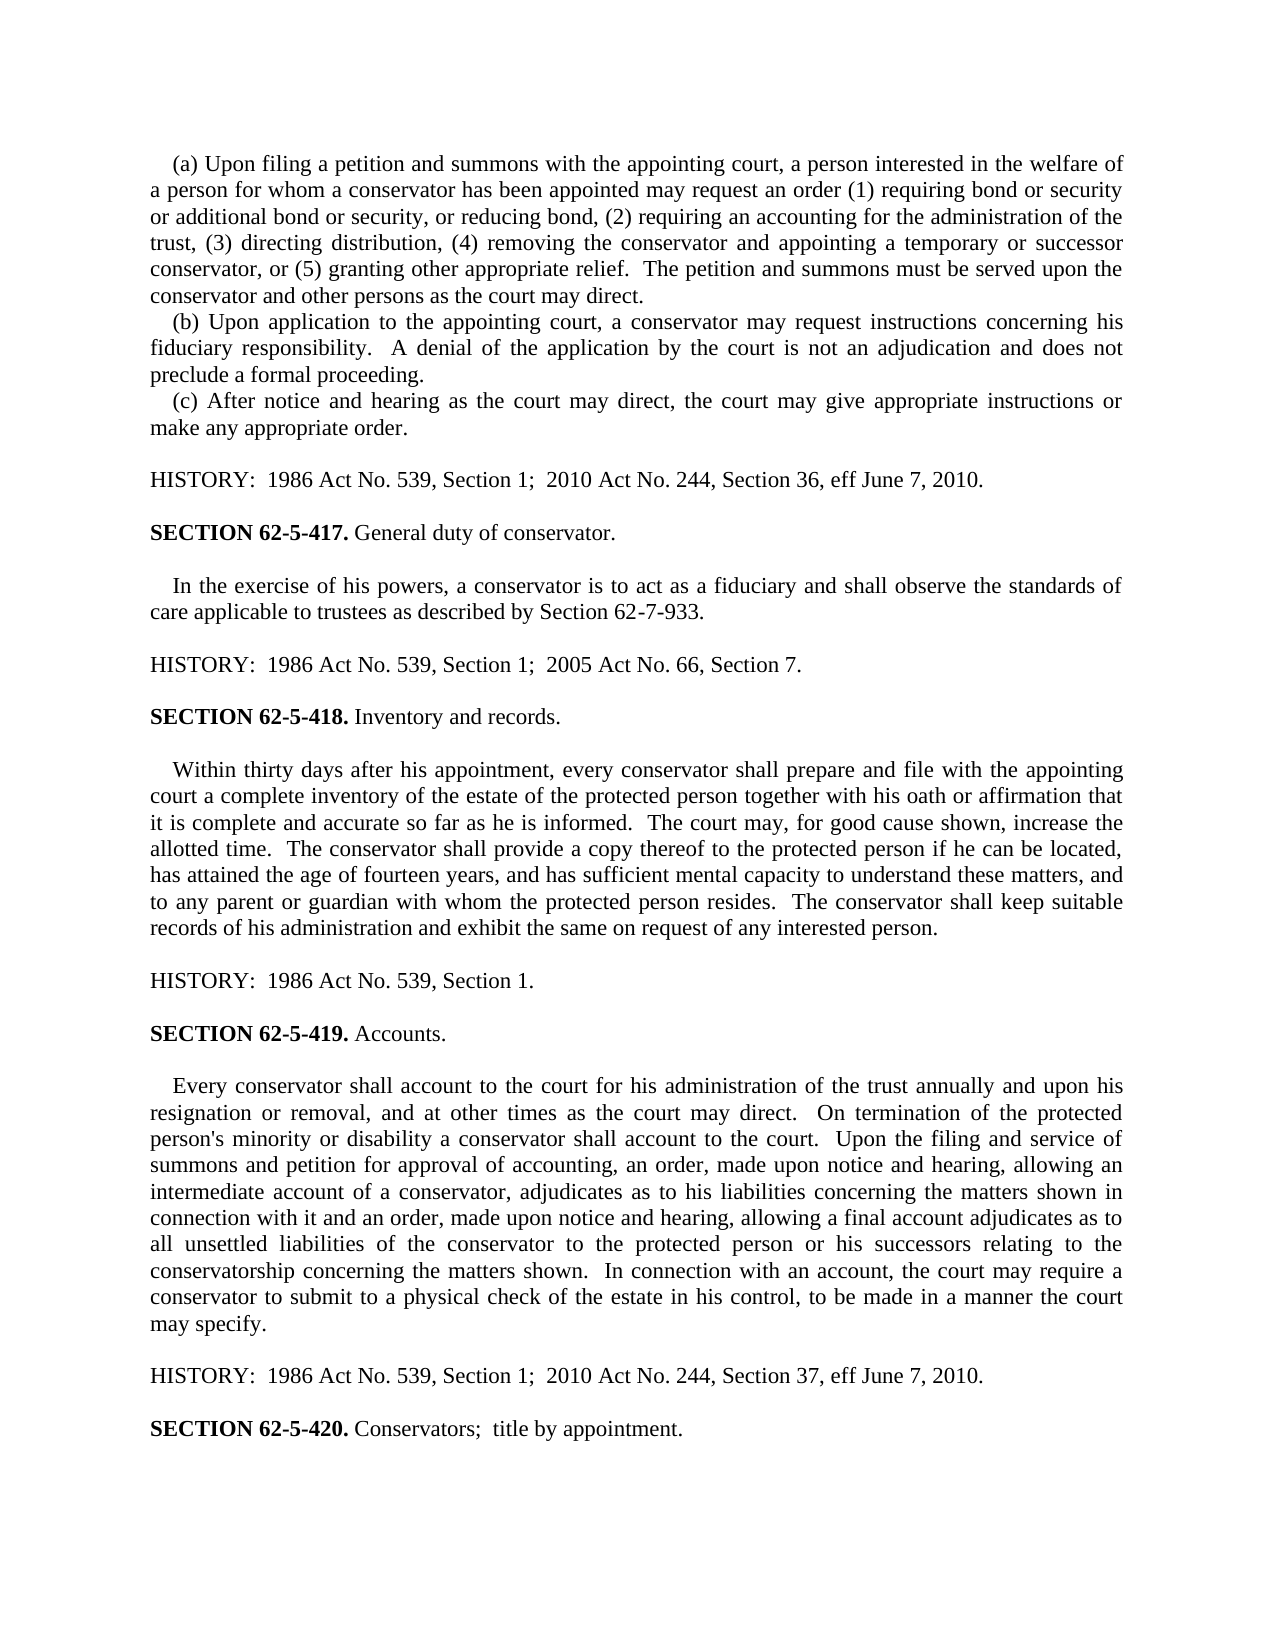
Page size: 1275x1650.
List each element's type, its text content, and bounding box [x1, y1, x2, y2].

text SECTION 62-5-418. Inventory and records. [150, 703, 1125, 730]
text (b) Upon application to the appointing court, a conservator may request instructions concerning his fiduciary responsibility. A denial of the application by the court is not an adjudication and does not preclude a formal proceeding. [150, 308, 1125, 387]
text SECTION 62-5-417. General duty of conservator. [150, 519, 1125, 545]
text (a) Upon filing a petition and summons with the appointing court, a person interested in the welfare of a person for whom a conservator has been appointed may request an order (1) requiring bond or security or additional bond or security, or reducing bond, (2) requiring an accounting for the administration of the trust, (3) directing distribution, (4) removing the conservator and appointing a temporary or successor conservator, or (5) granting other appropriate relief. The petition and summons must be served upon the conservator and other persons as the court may direct. [150, 150, 1125, 308]
text Every conservator shall account to the court for his administration of the trust annually and upon his resignation or removal, and at other times as the court may direct. On termination of the protected person's minority or disability a conservator shall account to the court. Upon the filing and service of summons and petition for approval of accounting, an order, made upon notice and hearing, allowing an intermediate account of a conservator, adjudicates as to his liabilities concerning the matters shown in connection with it and an order, made upon notice and hearing, allowing a final account adjudicates as to all unsettled liabilities of the conservator to the protected person or his successors relating to the conservatorship concerning the matters shown. In connection with an account, the court may require a conservator to submit to a physical check of the estate in his control, to be made in a manner the court may specify. [150, 1072, 1125, 1336]
text HISTORY: 1986 Act No. 539, Section 1; 2010 Act No. 244, Section 36, eff June 7, 2010. [150, 466, 1125, 493]
text HISTORY: 1986 Act No. 539, Section 1; 2010 Act No. 244, Section 37, eff June 7, 2010. [150, 1362, 1125, 1389]
text In the exercise of his powers, a conservator is to act as a fiduciary and shall observe the standards of care applicable to trustees as described by Section 62-7-933. [150, 572, 1125, 624]
text HISTORY: 1986 Act No. 539, Section 1; 2005 Act No. 66, Section 7. [150, 651, 1125, 677]
text (c) After notice and hearing as the court may direct, the court may give appropriate instructions or make any appropriate order. [150, 387, 1125, 440]
text HISTORY: 1986 Act No. 539, Section 1. [150, 967, 1125, 993]
text SECTION 62-5-419. Accounts. [150, 1020, 1125, 1046]
text Within thirty days after his appointment, every conservator shall prepare and file with the appointing court a complete inventory of the estate of the protected person together with his oath or affirmation that it is complete and accurate so far as he is informed. The court may, for good cause shown, increase the allotted time. The conservator shall provide a copy thereof to the protected person if he can be located, has attained the age of fourteen years, and has sufficient mental capacity to understand these matters, and to any parent or guardian with whom the protected person resides. The conservator shall keep suitable records of his administration and exhibit the same on request of any interested person. [150, 756, 1125, 941]
text SECTION 62-5-420. Conservators; title by appointment. [150, 1415, 1125, 1441]
